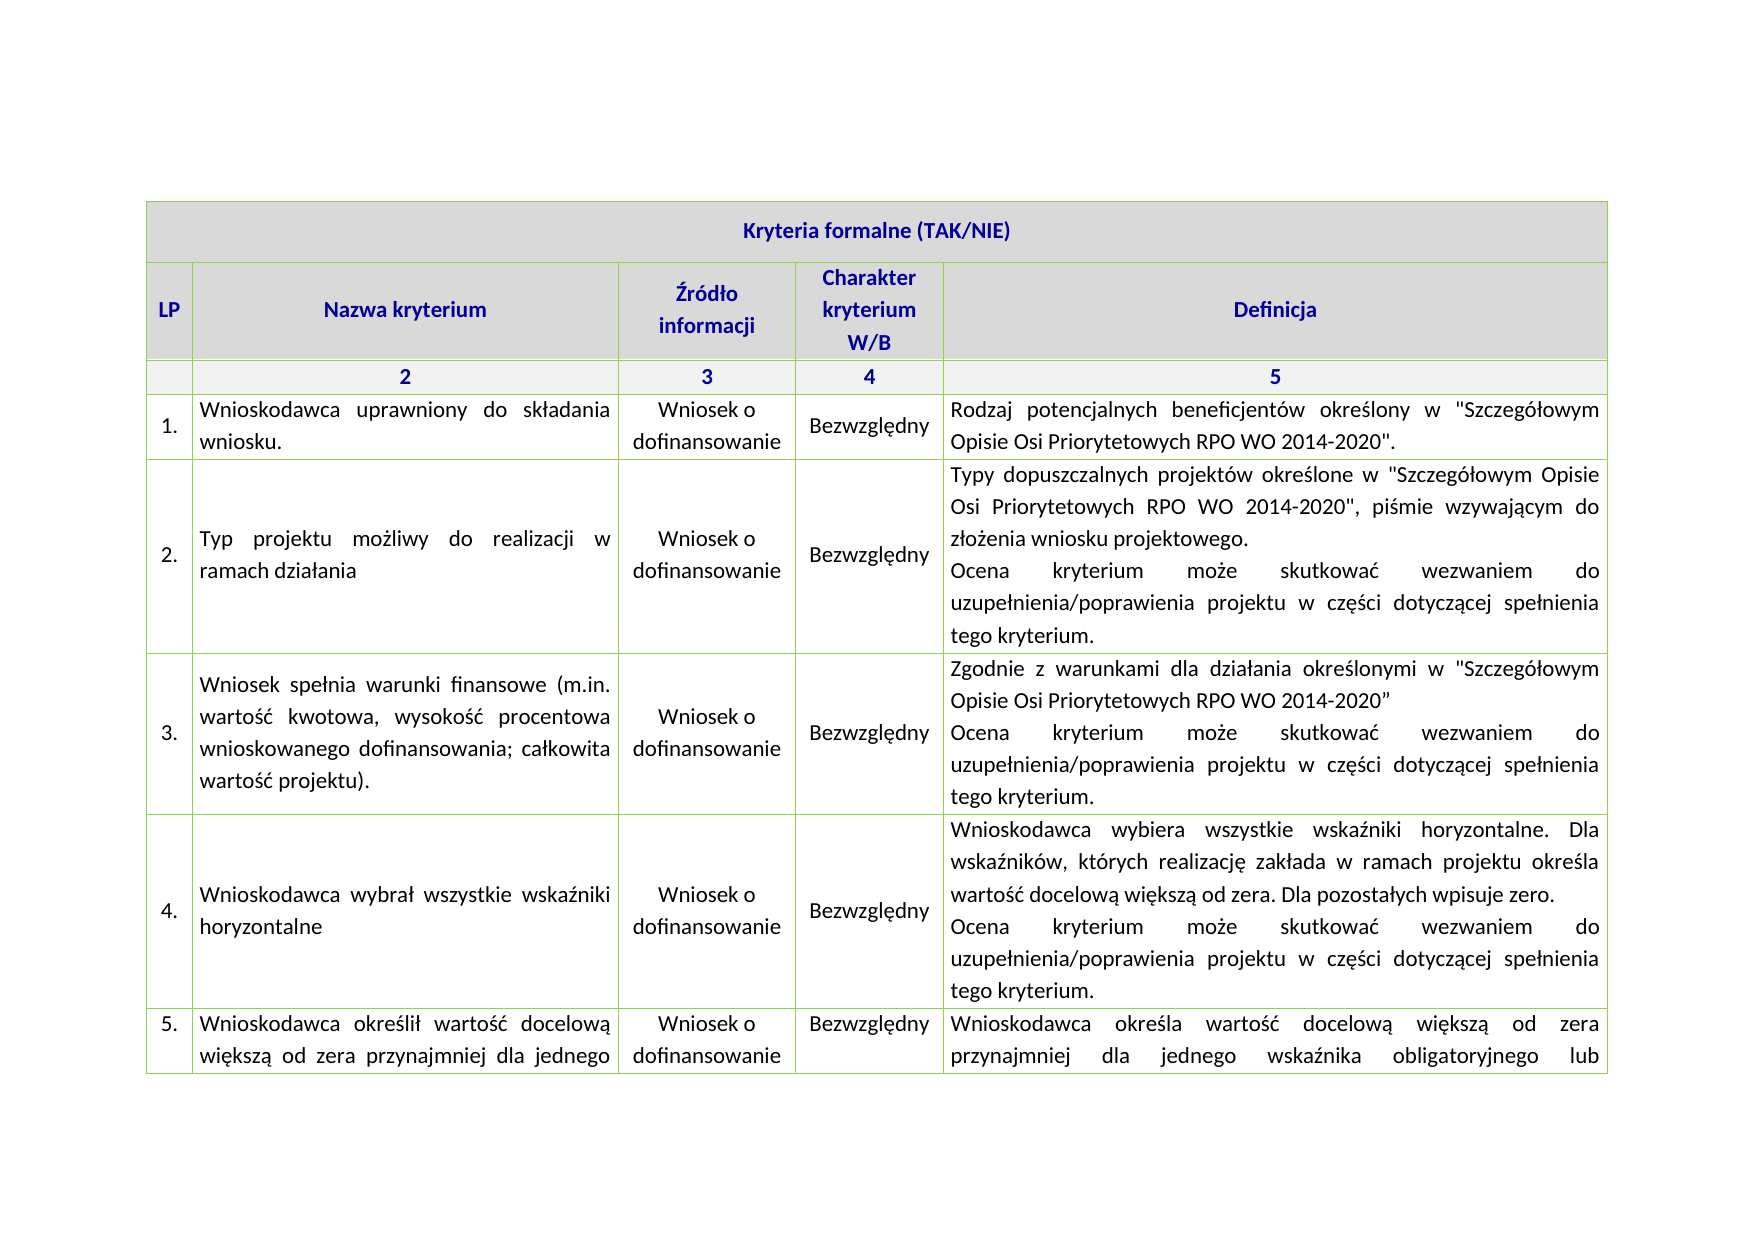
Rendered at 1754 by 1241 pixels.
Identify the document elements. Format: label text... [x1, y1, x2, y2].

table_cell 1. [147, 395, 192, 459]
table_cell Zgodnie z warunkami dla działania określonymi w "Szczegółowym Opisie Osi Priorytetowych RPO WO 2014-2020” Ocena kryterium może skutkować wezwaniem do uzupełnienia/poprawienia projektu w części dotyczącej spełnienia tego kryterium. [944, 654, 1607, 814]
table_cell Bezwzględny [796, 395, 943, 459]
table_cell Wniosek o dofinansowanie [619, 654, 795, 814]
table_cell 4. [147, 815, 192, 1008]
table_cell Wnioskodawca wybrał wszystkie wskaźniki horyzontalne [193, 815, 618, 1008]
table_cell Wniosek spełnia warunki finansowe (m.in. wartość kwotowa, wysokość procentowa wnioskowanego dofinansowania; całkowita wartość projektu). [193, 654, 618, 814]
table_cell [147, 361, 192, 394]
table_cell Bezwzględny [796, 654, 943, 814]
table_cell Wniosek o dofinansowanie [619, 815, 795, 1008]
table_cell Definicja [944, 263, 1607, 359]
table_cell LP [147, 263, 192, 359]
table_cell Typy dopuszczalnych projektów określone w "Szczegółowym Opisie Osi Priorytetowych RPO WO 2014-2020", piśmie wzywającym do złożenia wniosku projektowego. Ocena kryterium może skutkować wezwaniem do uzupełnienia/poprawienia projektu w części dotyczącej spełnienia tego kryterium. [944, 460, 1607, 653]
table_cell 2 [193, 361, 618, 394]
table_cell Wniosek o dofinansowanie [619, 1009, 795, 1073]
table_cell 3. [147, 654, 192, 814]
table_cell Bezwzględny [796, 1009, 943, 1073]
table_cell Bezwzględny [796, 460, 943, 653]
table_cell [944, 1009, 1607, 1073]
table_cell Wnioskodawca uprawniony do składania wniosku. [193, 395, 618, 459]
table_header Kryteria formalne (TAK/NIE) [147, 202, 1607, 262]
table_cell 4 [796, 361, 943, 394]
table_cell Bezwzględny [796, 815, 943, 1008]
table_cell Typ projektu możliwy do realizacji w ramach działania [193, 460, 618, 653]
table_cell Nazwa kryterium [193, 263, 618, 359]
table_cell Rodzaj potencjalnych beneficjentów określony w "Szczegółowym Opisie Osi Priorytetowych RPO WO 2014-2020". [944, 395, 1607, 459]
table_cell 3 [619, 361, 795, 394]
table_cell 5 [944, 361, 1607, 394]
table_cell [193, 1009, 618, 1073]
table_cell Źródło informacji [619, 263, 795, 359]
table_cell Charakter kryterium W/B [796, 263, 943, 359]
table_cell Wniosek o dofinansowanie [619, 460, 795, 653]
table_cell Wniosek o dofinansowanie [619, 395, 795, 459]
table_cell 2. [147, 460, 192, 653]
table_cell Wnioskodawca wybiera wszystkie wskaźniki horyzontalne. Dla wskaźników, których realizację zakłada w ramach projektu określa wartość docelową większą od zera. Dla pozostałych wpisuje zero. Ocena kryterium może skutkować wezwaniem do uzupełnienia/poprawienia projektu w części dotyczącej spełnienia tego kryterium. [944, 815, 1607, 1008]
table_cell 5. [147, 1009, 192, 1073]
